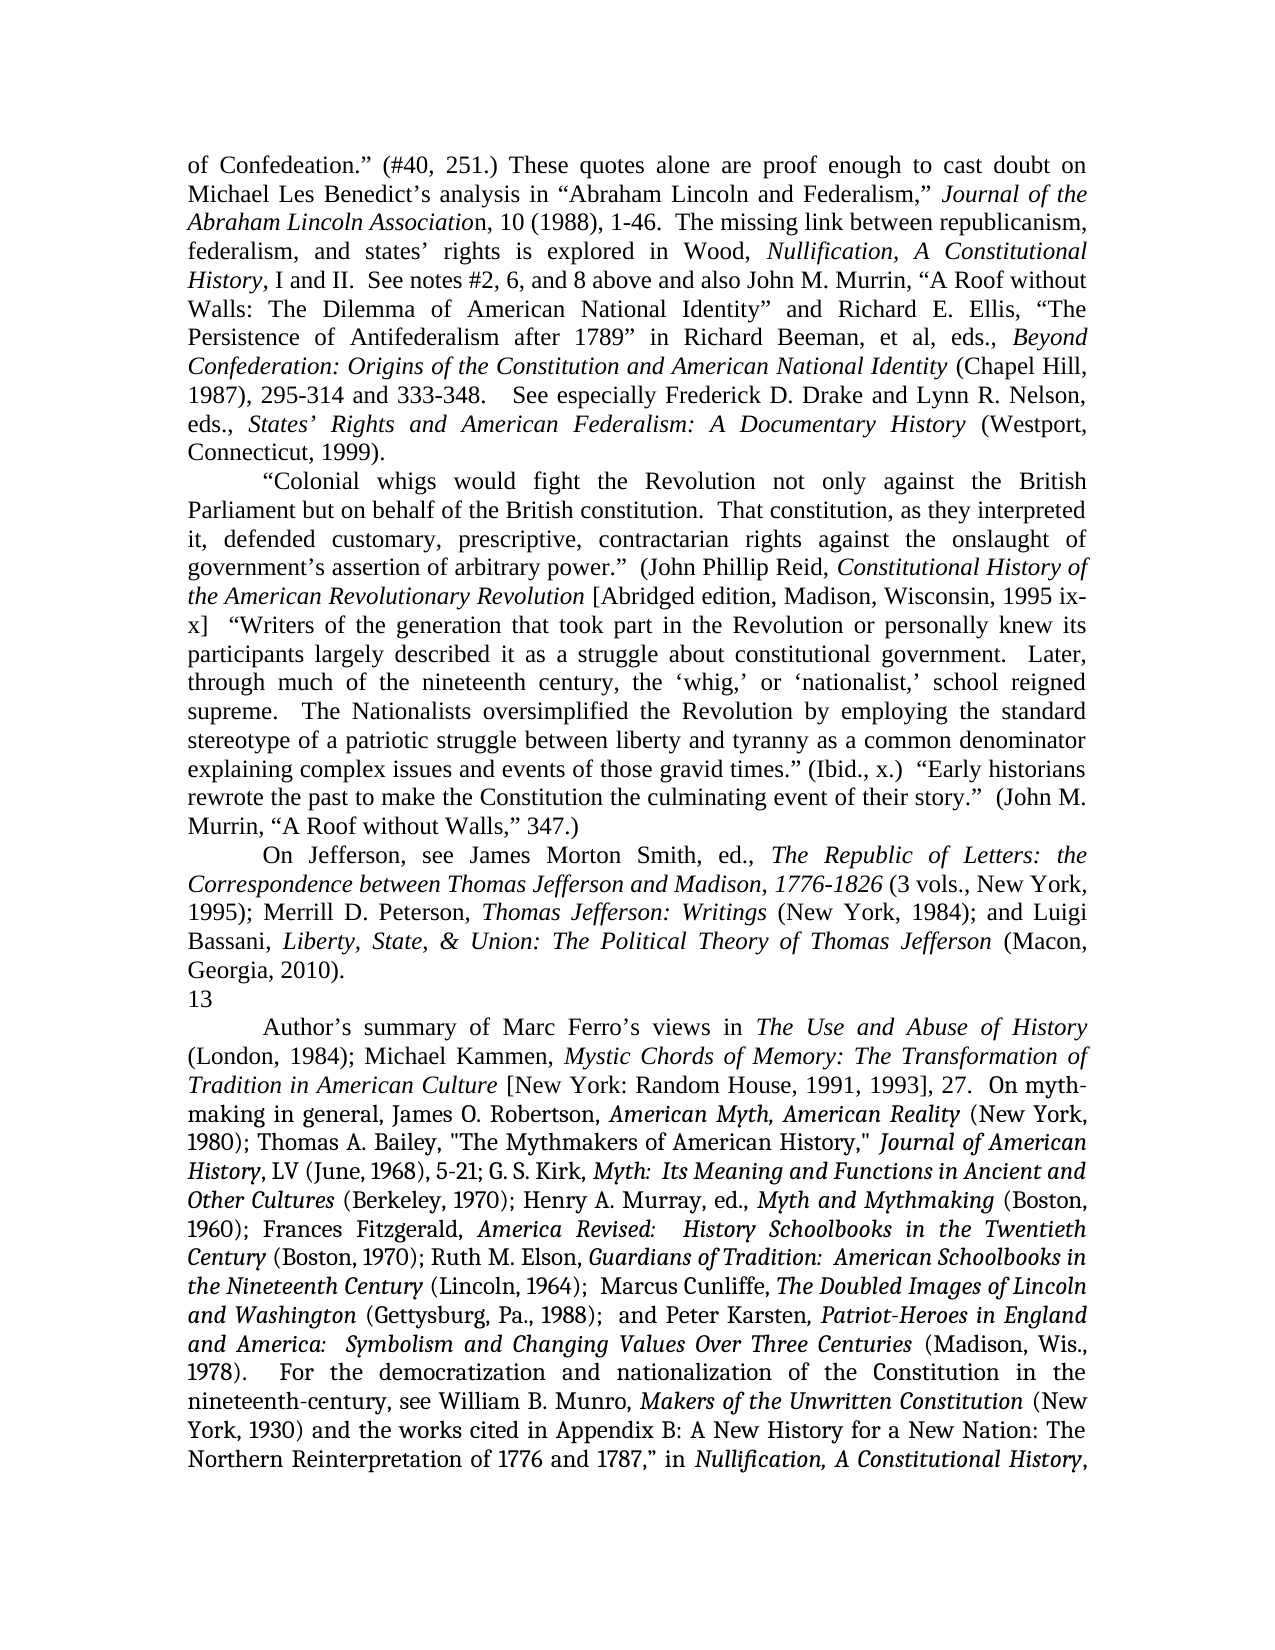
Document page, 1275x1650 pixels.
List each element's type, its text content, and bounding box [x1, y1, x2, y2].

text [187, 1012, 1087, 1473]
text On Jefferson, see James Morton Smith, ed., The Republic of Letters: the Correspondence between Thomas Jefferson and Madison, 1776-1826 (3 vols., New York, 1995); Merrill D. Peterson, Thomas Jefferson: Writings (New York, 1984); and Luigi Bassani, Liberty, State, & Union: The Political Theory of Thomas Jefferson (Macon, Georgia, 2010). [187, 840, 1087, 984]
text 13 [187, 984, 1087, 1012]
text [187, 150, 1087, 466]
text “Colonial whigs would fight the Revolution not only against the British Parliament but on behalf of the British constitution. That constitution, as they interpreted it, defended customary, prescriptive, contractarian rights against the onslaught of government’s assertion of arbitrary power.” (John Phillip Reid, Constitutional History of the American Revolutionary Revolution [Abridged edition, Madison, Wisconsin, 1995 ix-x] “Writers of the generation that took part in the Revolution or personally knew its participants largely described it as a struggle about constitutional government. Later, through much of the nineteenth century, the ‘whig,’ or ‘nationalist,’ school reigned supreme. The Nationalists oversimplified the Revolution by employing the standard stereotype of a patriotic struggle between liberty and tyranny as a common denominator explaining complex issues and events of those gravid times.” (Ibid., x.) “Early historians rewrote the past to make the Constitution the culminating event of their story.” (John M. Murrin, “A Roof without Walls,” 347.) [187, 466, 1087, 840]
